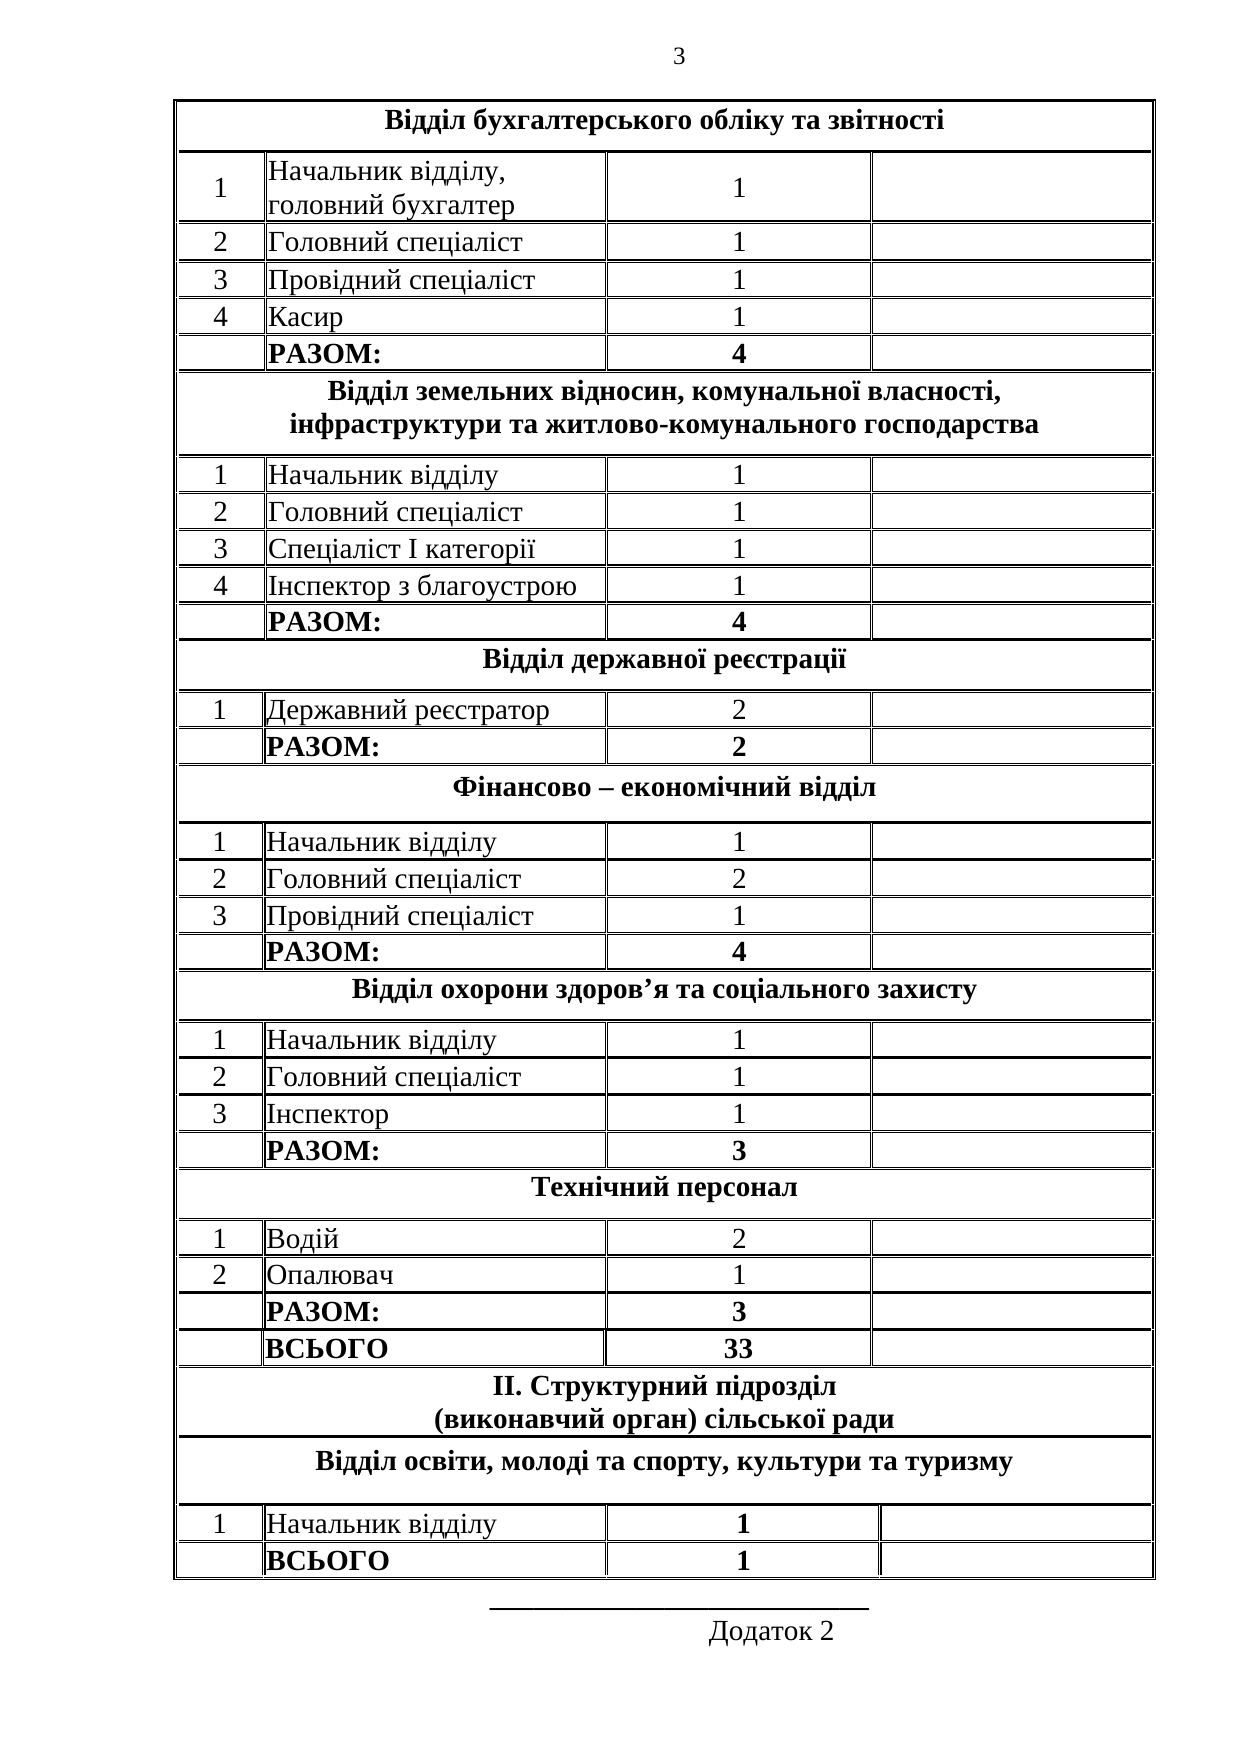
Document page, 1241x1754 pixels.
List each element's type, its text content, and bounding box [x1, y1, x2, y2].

table_cell [175, 726, 264, 763]
table_cell Провідний спеціаліст [267, 263, 605, 296]
table_cell 1 [608, 153, 870, 220]
table_cell 1 [608, 824, 870, 858]
table_cell [871, 491, 1154, 528]
table_cell 3 [177, 259, 264, 296]
table_cell [873, 858, 1154, 894]
table_cell Головний спеціаліст [267, 494, 605, 528]
table_cell 2 [177, 1056, 262, 1093]
table_cell Відділ охорони здоров’я та соціального захисту [177, 968, 1153, 1019]
table_cell Відділ освіти, молоді та спорту, культури та туризму [177, 1435, 1152, 1503]
table_cell Начальник відділу [267, 458, 605, 491]
table_cell [175, 333, 266, 369]
table_cell Інспектор з благоустрою [267, 568, 605, 601]
table_cell 4 [177, 564, 264, 601]
table_cell 2 [175, 858, 262, 894]
table_cell 1 [608, 1059, 870, 1093]
table_cell Головний спеціаліст [266, 1059, 605, 1093]
table_cell Технічний персонал [177, 1166, 1153, 1217]
table_cell РАЗОМ: [266, 935, 605, 968]
table_cell [871, 333, 1154, 369]
table_cell 4 [175, 296, 266, 333]
table_cell Начальник відділу [266, 1506, 605, 1539]
table_cell [177, 931, 262, 968]
table_cell [873, 1056, 1152, 1093]
table_cell 1 [608, 263, 870, 296]
table_cell 1 [177, 150, 264, 220]
table_cell 1 [177, 454, 264, 491]
table_cell 4 [608, 605, 870, 638]
table_cell РАЗОМ: [266, 729, 605, 763]
table_cell 4 [608, 935, 870, 968]
table_cell 1 [608, 568, 870, 601]
table_cell 2 [177, 1254, 262, 1291]
table_cell 2 [175, 491, 266, 528]
table_cell 1 [608, 494, 870, 528]
table_cell 3 [175, 1093, 262, 1129]
table_cell ВСЬОГО [264, 1331, 603, 1364]
table_cell ІІ. Структурний підрозділ (виконавчий орган) сільської ради [177, 1365, 1153, 1435]
table_cell 1 [177, 689, 262, 726]
table_cell Відділ земельних відносин, комунальної власності, інфраструктури та житлово-комунального господарства [177, 369, 1153, 454]
table_cell [873, 1019, 1153, 1056]
text Додаток 2 [709, 1613, 1181, 1647]
table_cell 1 [177, 1218, 262, 1254]
table_cell Інспектор [266, 1096, 605, 1129]
table_cell РАЗОМ: [266, 1133, 605, 1166]
table_cell [177, 1130, 262, 1166]
table_cell [873, 1254, 1153, 1291]
table_cell 2 [608, 693, 870, 726]
table_cell 1 [608, 898, 870, 931]
table_cell 3 [608, 1294, 870, 1328]
table_cell 4 [608, 336, 870, 369]
table_cell 1 [175, 1503, 262, 1539]
table_cell [873, 821, 1152, 858]
table_cell Провідний спеціаліст [266, 898, 605, 931]
table_cell 1 [607, 1540, 880, 1576]
table_cell 1 [608, 299, 870, 333]
table_cell [873, 1328, 1154, 1364]
table_cell 1 [177, 1019, 262, 1056]
table_cell 1 [608, 1096, 870, 1129]
table_cell [873, 1218, 1153, 1254]
table_cell 1 [608, 1023, 870, 1056]
table_cell [873, 454, 1153, 491]
table_cell Начальник відділу, головний бухгалтер [267, 153, 605, 220]
table_cell [871, 528, 1154, 564]
table_cell [873, 1130, 1153, 1166]
table_cell Касир [267, 299, 605, 333]
table_cell [873, 895, 1153, 931]
table_cell Відділ державної реєстрації [175, 638, 1154, 689]
table_cell РАЗОМ: [267, 605, 605, 638]
table_cell 3 [608, 1133, 870, 1166]
table_cell Спеціаліст І категорії [267, 531, 605, 564]
table_cell 1 [608, 224, 870, 259]
table_cell Головний спеціаліст [266, 861, 605, 894]
table_cell [873, 259, 1153, 296]
table_cell 1 [177, 821, 262, 858]
table_cell Державний реєстратор [266, 693, 605, 726]
table_cell Головний спеціаліст [267, 224, 605, 259]
table_cell [873, 564, 1153, 601]
table_cell Опалювач [266, 1258, 605, 1291]
table_cell 2 [608, 861, 870, 894]
table_cell [177, 1540, 264, 1576]
table_cell [873, 150, 1152, 220]
table_cell 3 [177, 895, 262, 931]
table_cell РАЗОМ: [266, 1294, 605, 1328]
table_cell 2 [608, 1221, 870, 1254]
table_cell [880, 1540, 1153, 1576]
table_cell [873, 601, 1153, 638]
table_cell [873, 220, 1153, 259]
table_cell [873, 931, 1153, 968]
table_cell 1 [608, 458, 870, 491]
table_cell Відділ бухгалтерського обліку та звітності [177, 102, 1152, 150]
table_cell [873, 1093, 1154, 1129]
table_cell 2 [608, 729, 870, 763]
table_cell 1 [608, 1258, 870, 1291]
table_cell [873, 689, 1153, 726]
table_cell ВСЬОГО [264, 1543, 607, 1576]
table_cell 1 [608, 531, 870, 564]
table_cell [882, 1503, 1154, 1539]
table_cell [177, 601, 264, 638]
table_cell 33 [607, 1331, 870, 1364]
table_cell [177, 1291, 262, 1328]
table_cell Начальник відділу [266, 1023, 605, 1056]
text __________________________ [177, 1579, 1181, 1613]
table_cell [871, 726, 1154, 763]
table_cell [871, 296, 1154, 333]
table_cell [175, 1328, 261, 1364]
table_cell 1 [608, 1506, 878, 1539]
table_cell Водій [266, 1221, 605, 1254]
table_cell Начальник відділу [266, 824, 605, 858]
table_cell 3 [175, 528, 266, 564]
table_cell Фінансово – економічний відділ [175, 763, 1154, 821]
table_cell 2 [177, 220, 264, 259]
table_cell [873, 1291, 1152, 1328]
table_cell РАЗОМ: [267, 336, 605, 369]
